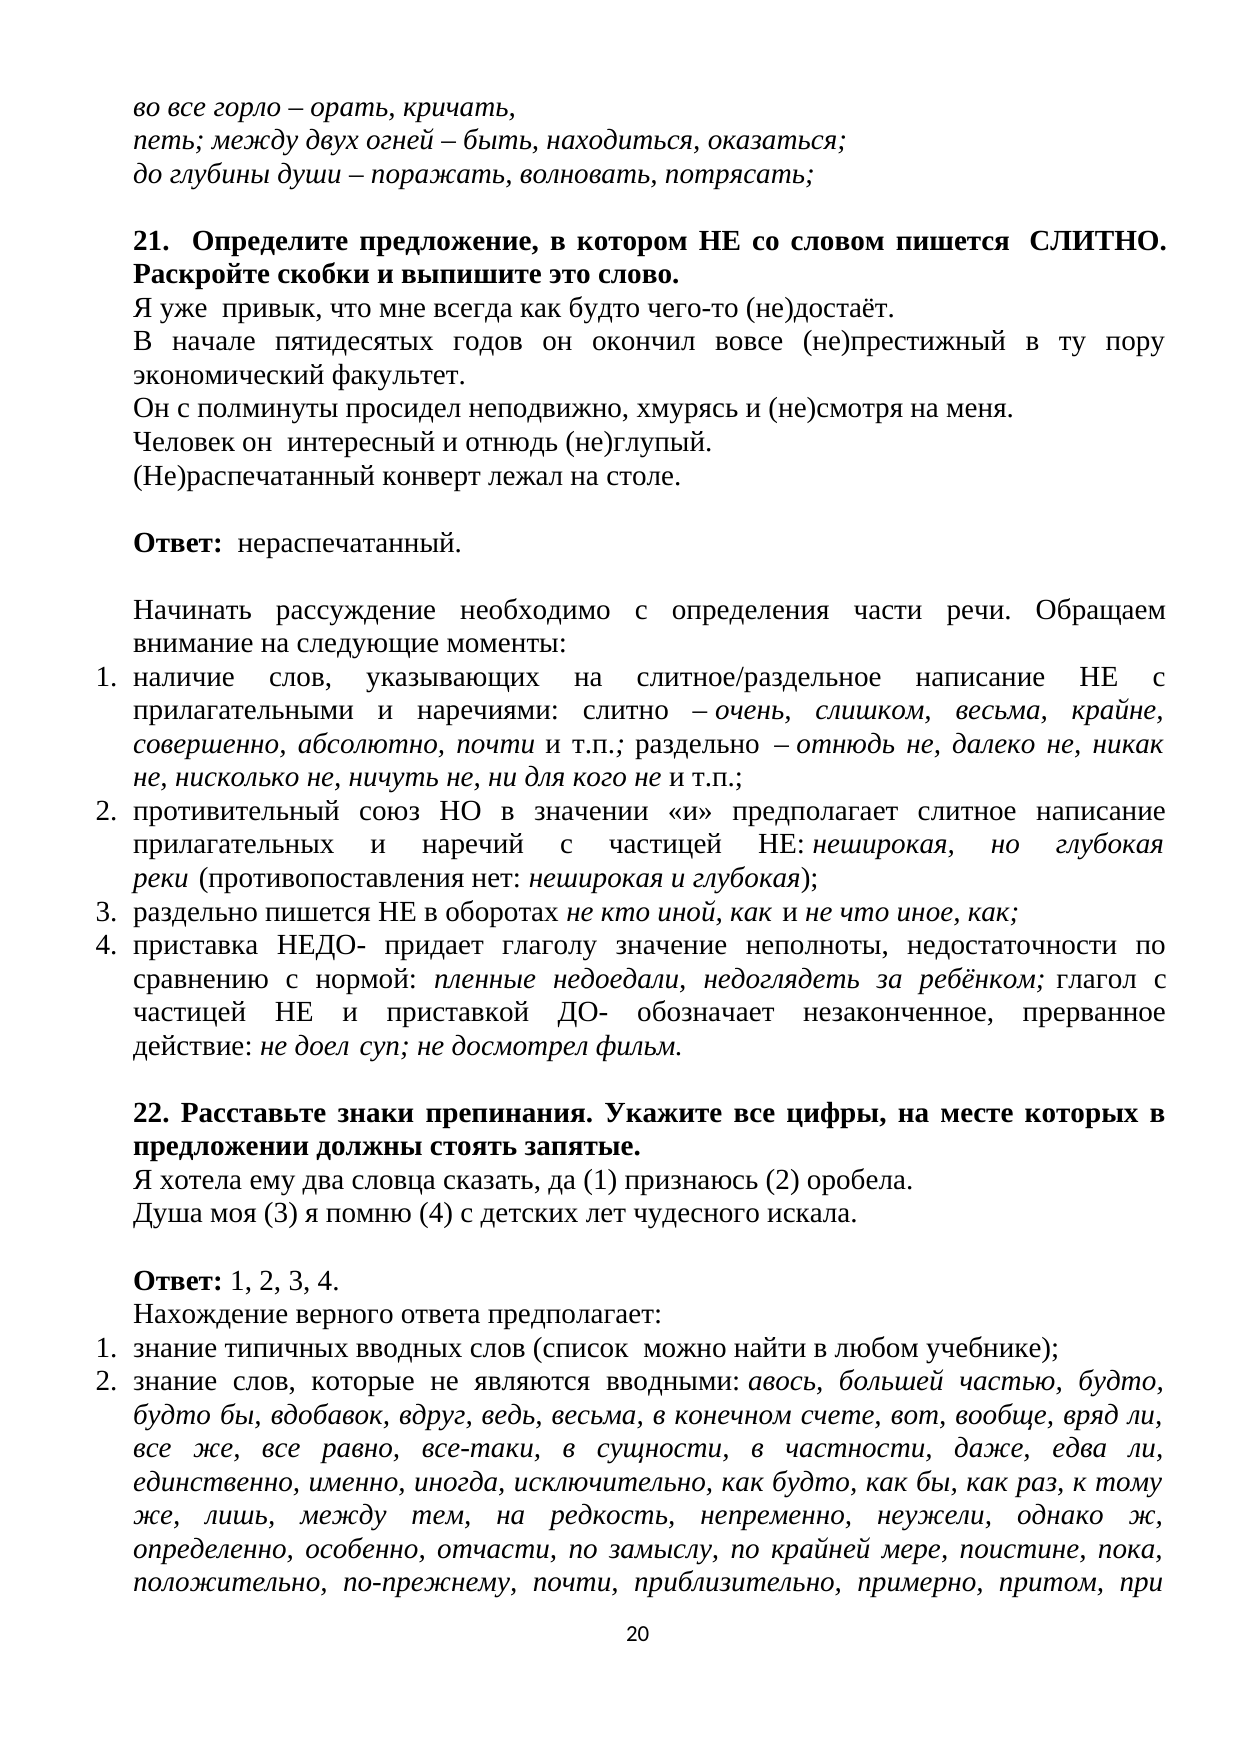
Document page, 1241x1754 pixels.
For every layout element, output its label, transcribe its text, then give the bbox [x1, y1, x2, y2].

list наличие слов, указывающих на слитное/раздельное написание НЕ с прилагательными и наречиями: слитно – очень, слишком, весьма, крайне, совершенно, абсолютно, почти и т.п.; раздельно – отнюдь не, далеко не, никак не, нисколько не, ничуть не, ни для кого не и т.п.; [95, 659, 1167, 793]
text Человек он интересный и отнюдь (не)глупый. [133, 424, 1167, 458]
text во все горло – орать, кричать, [133, 89, 1167, 122]
text 22. Расставьте знаки препинания. Укажите все цифры, на месте которых в предложении должны стоять запятые. [133, 1095, 1167, 1162]
list знание типичных вводных слов (список можно найти в любом учебнике); [95, 1330, 1167, 1363]
text до глубины души – поражать, волновать, потрясать; [133, 156, 1167, 189]
text Нахождение верного ответа предполагает: [133, 1296, 1167, 1330]
text 21. Определите предложение, в котором НЕ со словом пишется СЛИТНО. Раскройте скобки и выпишите это слово. [133, 223, 1167, 290]
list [95, 1363, 1167, 1598]
text В начале пятидесятых годов он окончил вовсе (не)престижный в ту пору экономический факультет. [133, 323, 1167, 391]
text Ответ: нераспечатанный. [133, 525, 1167, 558]
text Я хотела ему два словца сказать, да (1) признаюсь (2) оробела. [133, 1162, 1167, 1196]
text петь; между двух огней – быть, находиться, оказаться; [133, 122, 1167, 156]
text Я уже привык, что мне всегда как будто чего-то (не)достаёт. [133, 290, 1167, 323]
list приставка НЕДО- придает глаголу значение неполноты, недостаточности по сравнению с нормой: пленные недоедали, недоглядеть за ребёнком; глагол с частицей НЕ и приставкой ДО- обозначает незаконченное, прерванное действие: не доел суп; не досмотрел фильм. [95, 927, 1167, 1061]
list раздельно пишется НЕ в оборотах не кто иной, как и не что иное, как; [95, 894, 1167, 927]
text Душа моя (3) я помню (4) с детских лет чудесного искала. [133, 1196, 1167, 1229]
list противительный союз НО в значении «и» предполагает слитное написание прилагательных и наречий с частицей НЕ: неширокая, но глубокая реки (противопоставления нет: неширокая и глубокая); [95, 793, 1167, 894]
text (Не)распечатанный конверт лежал на столе. [133, 458, 1167, 491]
text Начинать рассуждение необходимо с определения части речи. Обращаем внимание на следующие моменты: [133, 592, 1167, 659]
text Ответ: 1, 2, 3, 4. [133, 1263, 1167, 1296]
text Он с полминуты просидел неподвижно, хмурясь и (не)смотря на меня. [133, 391, 1167, 424]
